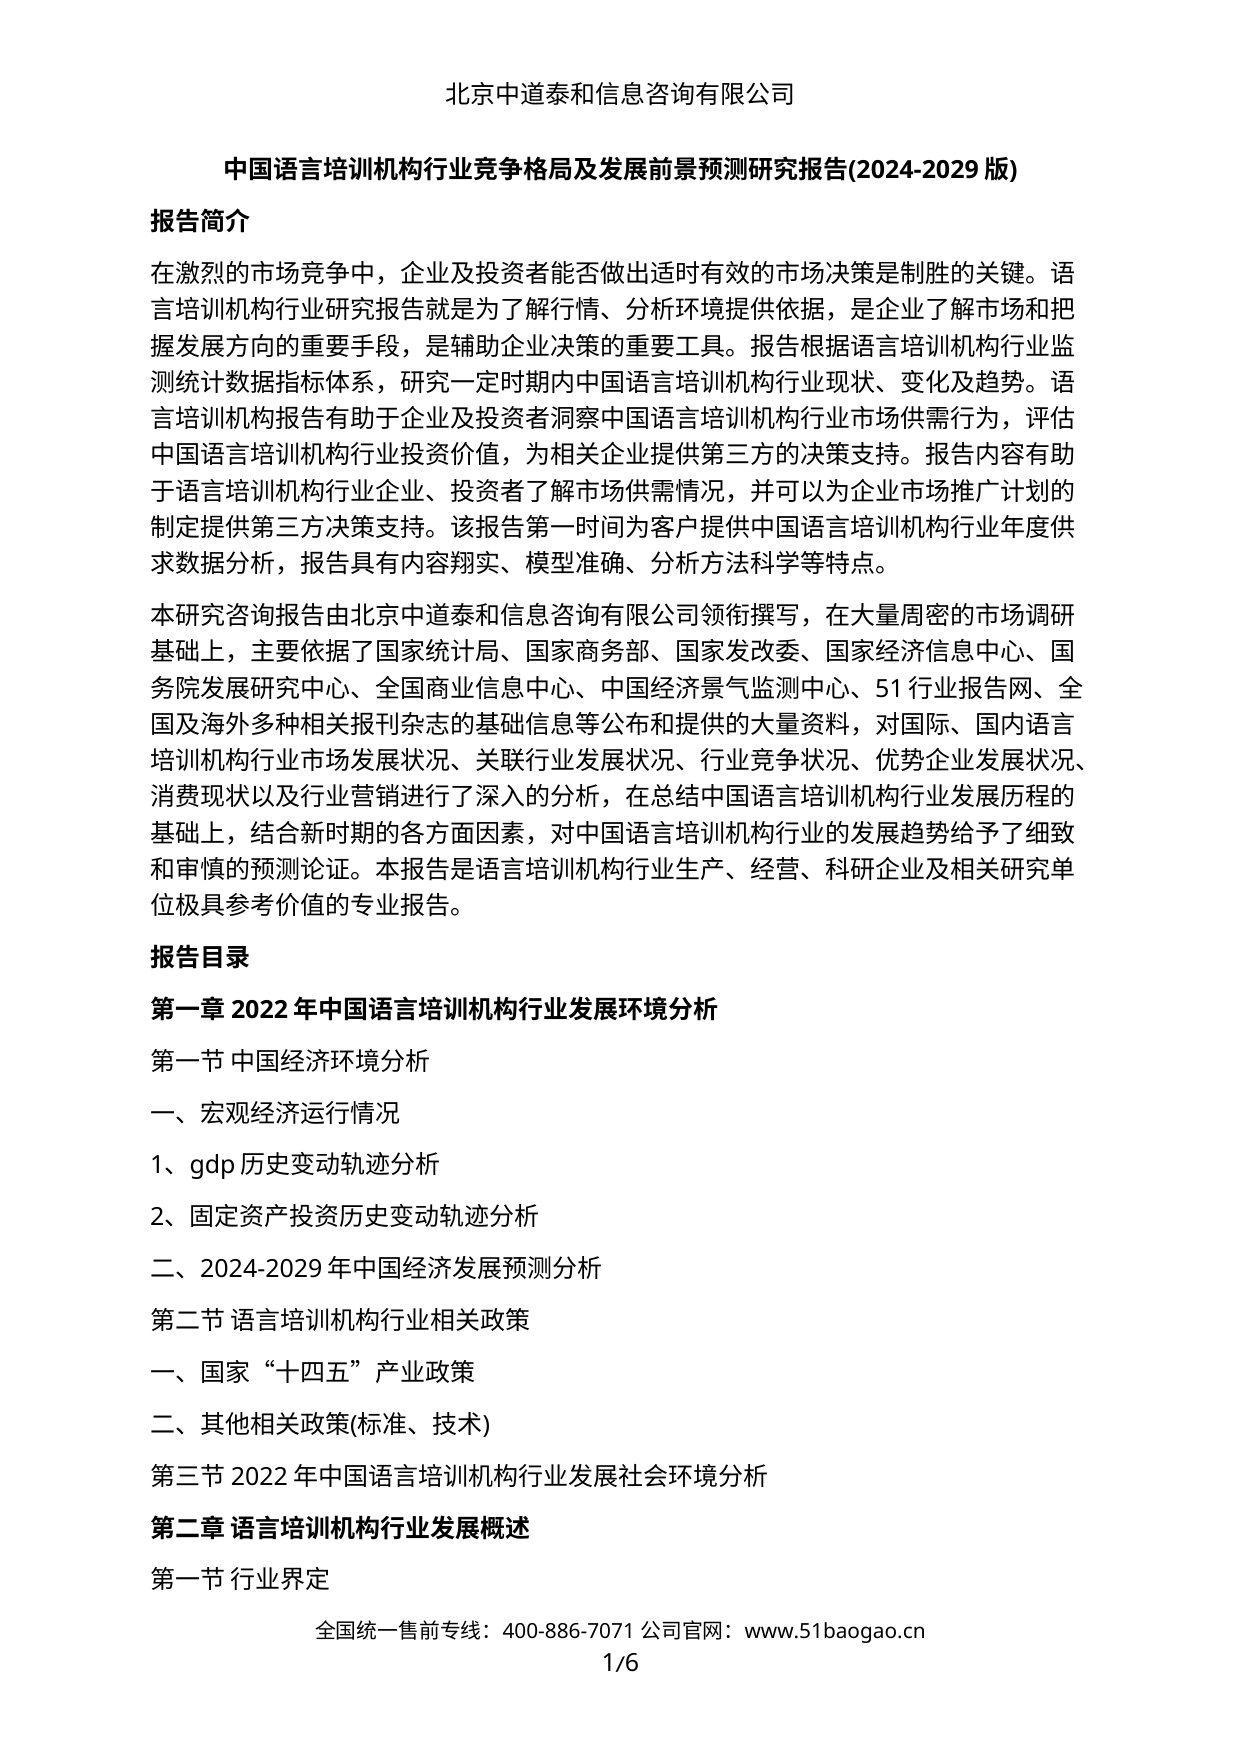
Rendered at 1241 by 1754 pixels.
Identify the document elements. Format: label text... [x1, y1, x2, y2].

text 中国语言培训机构行业竞争格局及发展前景预测研究报告(2024-2029版) [150, 150, 1090, 186]
text 第三节 2022年中国语言培训机构行业发展社会环境分析 [150, 1456, 1090, 1492]
text 第一章 2022年中国语言培训机构行业发展环境分析 [150, 989, 1090, 1026]
text 二、2024-2029年中国经济发展预测分析 [150, 1249, 1090, 1285]
text 报告简介 [150, 202, 1090, 238]
text 在激烈的市场竞争中，企业及投资者能否做出适时有效的市场决策是制胜的关键。语言培训机构行业研究报告就是为了解行情、分析环境提供依据，是企业了解市场和把握发展方向的重要手段，是辅助企业决策的重要工具。报告根据语言培训机构行业监测统计数据指标体系，研究一定时期内中国语言培训机构行业现状、变化及趋势。语言培训机构报告有助于企业及投资者洞察中国语言培训机构行业市场供需行为，评估中国语言培训机构行业投资价值，为相关企业提供第三方的决策支持。报告内容有助于语言培训机构行业企业、投资者了解市场供需情况，并可以为企业市场推广计划的制定提供第三方决策支持。该报告第一时间为客户提供中国语言培训机构行业年度供求数据分析，报告具有内容翔实、模型准确、分析方法科学等特点。 [150, 254, 1090, 580]
text 报告目录 [150, 937, 1090, 974]
text 一、宏观经济运行情况 [150, 1093, 1090, 1129]
text 2、固定资产投资历史变动轨迹分析 [150, 1197, 1090, 1233]
text 第一节 行业界定 [150, 1560, 1090, 1596]
text 第二章 语言培训机构行业发展概述 [150, 1508, 1090, 1544]
text 一、国家“十四五”产业政策 [150, 1352, 1090, 1389]
text 1、gdp历史变动轨迹分析 [150, 1145, 1090, 1181]
text 第二节 语言培训机构行业相关政策 [150, 1301, 1090, 1337]
text 本研究咨询报告由北京中道泰和信息咨询有限公司领衔撰写，在大量周密的市场调研基础上，主要依据了国家统计局、国家商务部、国家发改委、国家经济信息中心、国务院发展研究中心、全国商业信息中心、中国经济景气监测中心、51行业报告网、全国及海外多种相关报刊杂志的基础信息等公布和提供的大量资料，对国际、国内语言培训机构行业市场发展状况、关联行业发展状况、行业竞争状况、优势企业发展状况、消费现状以及行业营销进行了深入的分析，在总结中国语言培训机构行业发展历程的基础上，结合新时期的各方面因素，对中国语言培训机构行业的发展趋势给予了细致和审慎的预测论证。本报告是语言培训机构行业生产、经营、科研企业及相关研究单位极具参考价值的专业报告。 [150, 596, 1090, 922]
text 二、其他相关政策(标准、技术) [150, 1404, 1090, 1441]
text 第一节 中国经济环境分析 [150, 1041, 1090, 1077]
